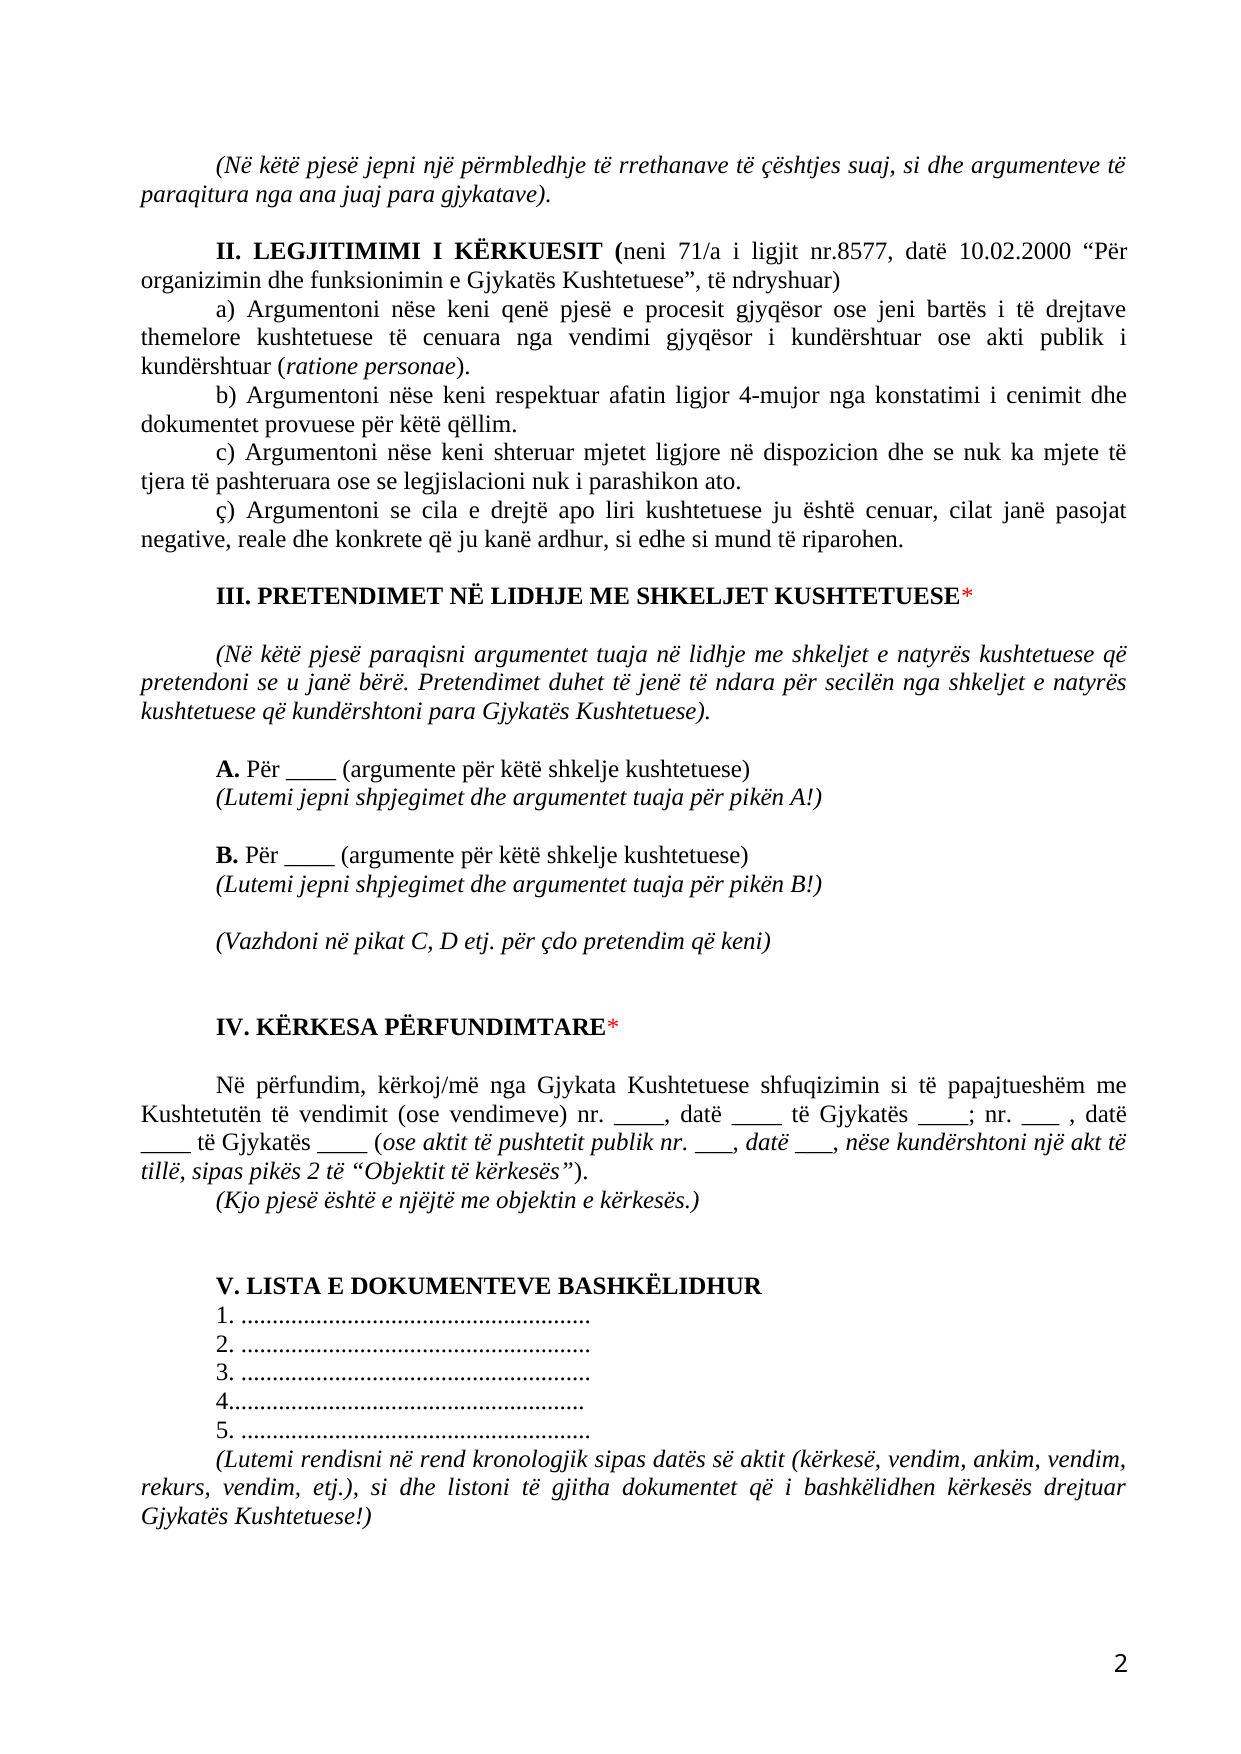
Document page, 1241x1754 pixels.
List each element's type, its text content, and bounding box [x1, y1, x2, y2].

text A. Për ____ (argumente për këtë shkelje kushtetuese) [141, 754, 1128, 782]
text IV. KËRKESA PËRFUNDIMTARE* [141, 1012, 1128, 1041]
text II. LEGJITIMIMI I KËRKUESIT (neni 71/a i ligjit nr.8577, datë 10.02.2000 “Për organizimin dhe funksionimin e Gjykatës Kushtetuese”, të ndryshuar) [141, 236, 1128, 294]
text c) Argumentoni nëse keni shteruar mjetet ligjore në dispozicion dhe se nuk ka mjete të tjera të pashteruara ose se legjislacioni nuk i parashikon ato. [141, 437, 1128, 495]
text (Kjo pjesë është e njëjtë me objektin e kërkesës.) [141, 1185, 1128, 1214]
text 4......................................................... [141, 1386, 1128, 1415]
text (Në këtë pjesë jepni një përmbledhje të rrethanave të çështjes suaj, si dhe argumenteve të paraqitura nga ana juaj para gjykatave). [141, 150, 1128, 207]
text b) Argumentoni nëse keni respektuar afatin ligjor 4-mujor nga konstatimi i cenimit dhe dokumentet provuese për këtë qëllim. [141, 380, 1128, 437]
text Në përfundim, kërkoj/më nga Gjykata Kushtetuese shfuqizimin si të papajtueshëm me Kushtetutën të vendimit (ose vendimeve) nr. ____, datë ____ të Gjykatës ____; nr. ___ , datë ____ të Gjykatës ____ (ose aktit të pushtetit publik nr. ___, datë ___, nëse kundërshtoni një akt të tillë, sipas pikës 2 të “Objektit të kërkesës”). [141, 1070, 1128, 1185]
text (Vazhdoni në pikat C, D etj. për çdo pretendim që keni) [141, 926, 1128, 955]
text 3. ........................................................ [141, 1357, 1128, 1386]
text 2. ........................................................ [141, 1329, 1128, 1357]
text (Në këtë pjesë paraqisni argumentet tuaja në lidhje me shkeljet e natyrës kushtetuese që pretendoni se u janë bërë. Pretendimet duhet të jenë të ndara për secilën nga shkeljet e natyrës kushtetuese që kundërshtoni para Gjykatës Kushtetuese). [141, 639, 1128, 725]
text V. LISTA E DOKUMENTEVE BASHKËLIDHUR [141, 1271, 1128, 1300]
text a) Argumentoni nëse keni qenë pjesë e procesit gjyqësor ose jeni bartës i të drejtave themelore kushtetuese të cenuara nga vendimi gjyqësor i kundërshtuar ose akti publik i kundërshtuar (ratione personae). [141, 294, 1128, 380]
text 1. ........................................................ [141, 1300, 1128, 1329]
text III. PRETENDIMET NË LIDHJE ME SHKELJET KUSHTETUESE* [141, 581, 1128, 610]
text B. Për ____ (argumente për këtë shkelje kushtetuese) [141, 840, 1128, 869]
text (Lutemi rendisni në rend kronologjik sipas datës së aktit (kërkesë, vendim, ankim, vendim, rekurs, vendim, etj.), si dhe listoni të gjitha dokumentet që i bashkëlidhen kërkesës drejtuar Gjykatës Kushtetuese!) [141, 1444, 1128, 1530]
text ç) Argumentoni se cila e drejtë apo liri kushtetuese ju është cenuar, cilat janë pasojat negative, reale dhe konkrete që ju kanë ardhur, si edhe si mund të riparohen. [141, 495, 1128, 552]
text (Lutemi jepni shpjegimet dhe argumentet tuaja për pikën A!) [141, 782, 1128, 811]
text 5. ........................................................ [141, 1415, 1128, 1444]
text (Lutemi jepni shpjegimet dhe argumentet tuaja për pikën B!) [141, 869, 1128, 897]
